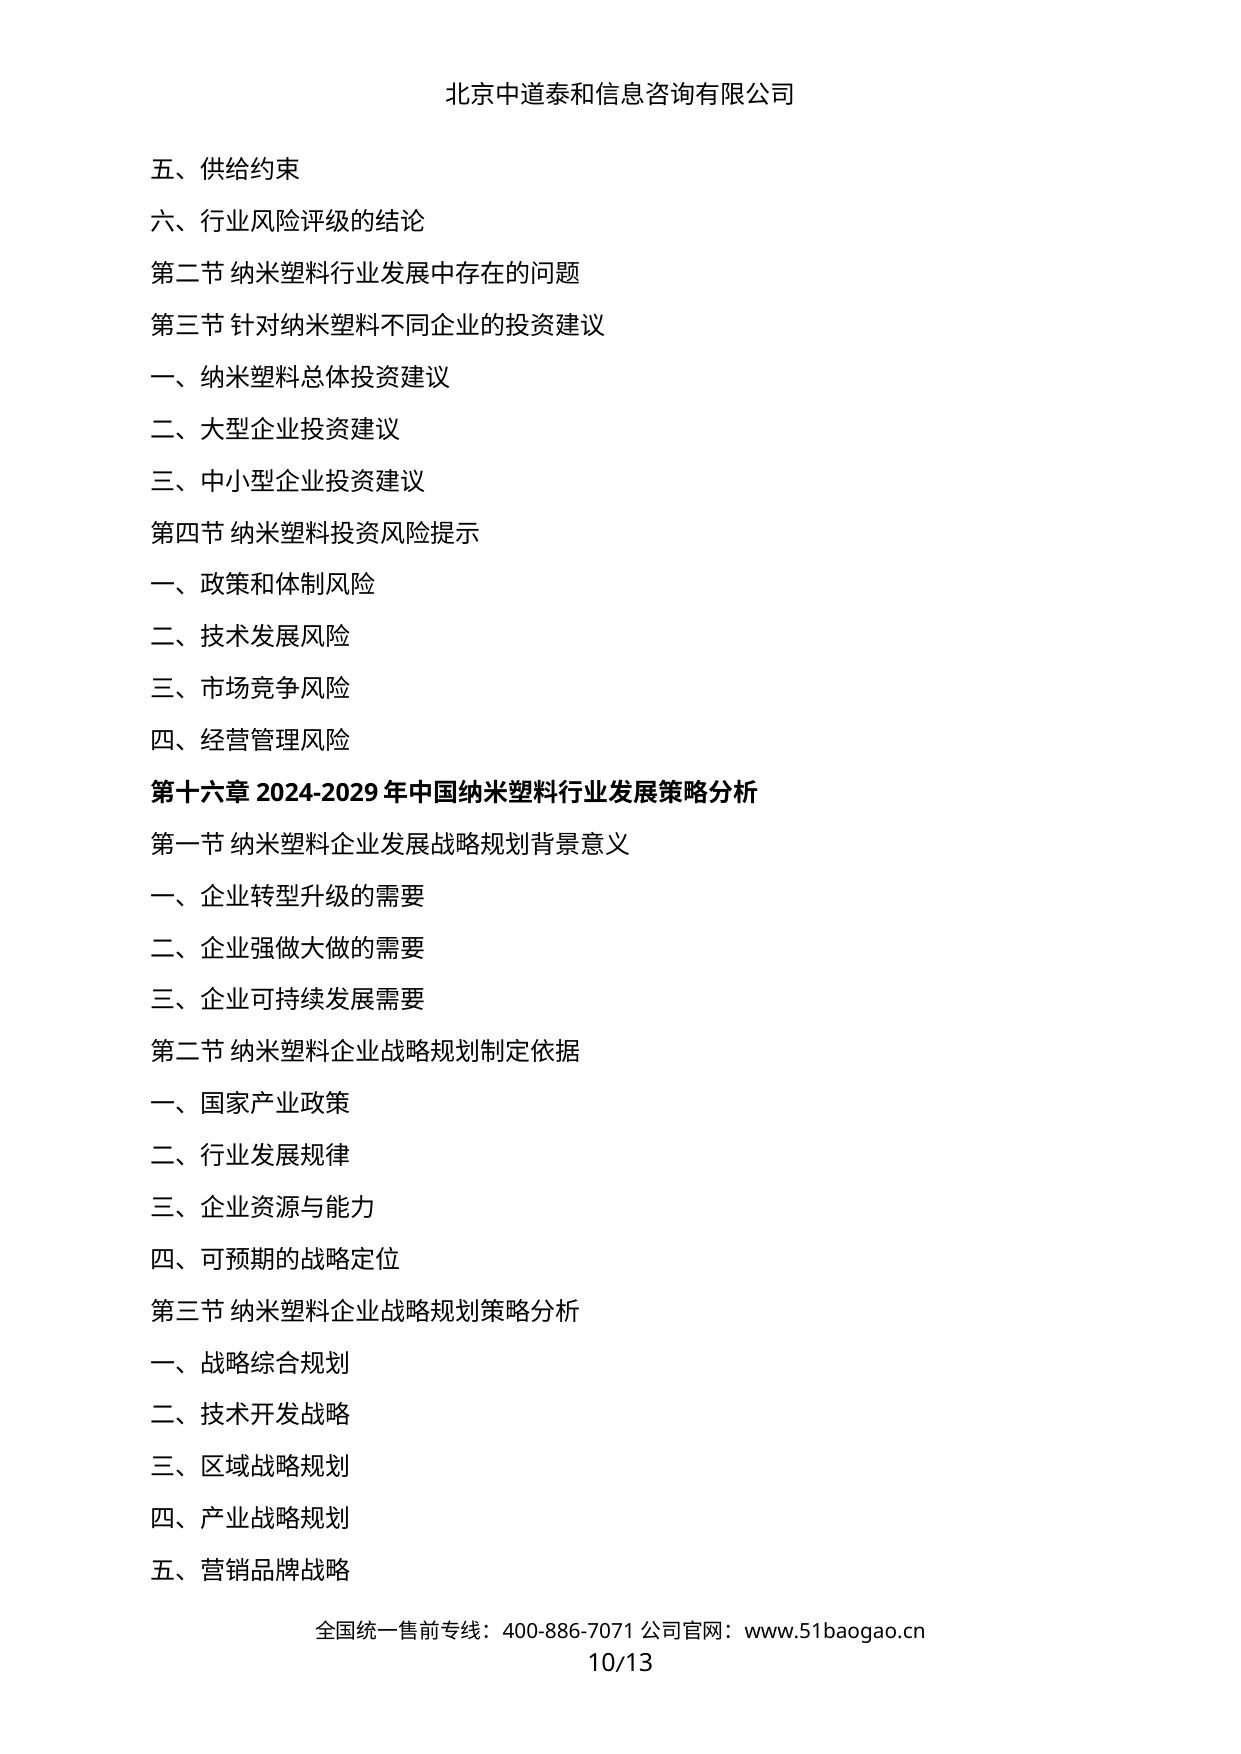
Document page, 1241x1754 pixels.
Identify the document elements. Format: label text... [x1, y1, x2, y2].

text 二、大型企业投资建议 [150, 409, 1090, 446]
text 五、供给约束 [150, 150, 1090, 186]
text 二、技术发展风险 [150, 617, 1090, 653]
text 二、企业强做大做的需要 [150, 928, 1090, 964]
text 四、可预期的战略定位 [150, 1239, 1090, 1276]
text 一、战略综合规划 [150, 1343, 1090, 1379]
text 第二节 纳米塑料企业战略规划制定依据 [150, 1032, 1090, 1068]
text 第一节 纳米塑料企业发展战略规划背景意义 [150, 824, 1090, 861]
text 三、企业资源与能力 [150, 1187, 1090, 1224]
text 一、企业转型升级的需要 [150, 876, 1090, 912]
text 四、产业战略规划 [150, 1499, 1090, 1535]
text 三、企业可持续发展需要 [150, 980, 1090, 1016]
text 三、中小型企业投资建议 [150, 461, 1090, 497]
text 第三节 针对纳米塑料不同企业的投资建议 [150, 306, 1090, 342]
text 第二节 纳米塑料行业发展中存在的问题 [150, 254, 1090, 290]
text 第三节 纳米塑料企业战略规划策略分析 [150, 1291, 1090, 1327]
text 二、技术开发战略 [150, 1395, 1090, 1431]
text 三、市场竞争风险 [150, 669, 1090, 705]
text 第十六章 2024-2029年中国纳米塑料行业发展策略分析 [150, 772, 1090, 809]
text 五、营销品牌战略 [150, 1551, 1090, 1587]
text 第四节 纳米塑料投资风险提示 [150, 513, 1090, 549]
text 一、政策和体制风险 [150, 565, 1090, 601]
text 二、行业发展规律 [150, 1136, 1090, 1172]
text 四、经营管理风险 [150, 721, 1090, 757]
text 六、行业风险评级的结论 [150, 202, 1090, 238]
text 一、纳米塑料总体投资建议 [150, 357, 1090, 394]
text 一、国家产业政策 [150, 1084, 1090, 1120]
text 三、区域战略规划 [150, 1447, 1090, 1483]
